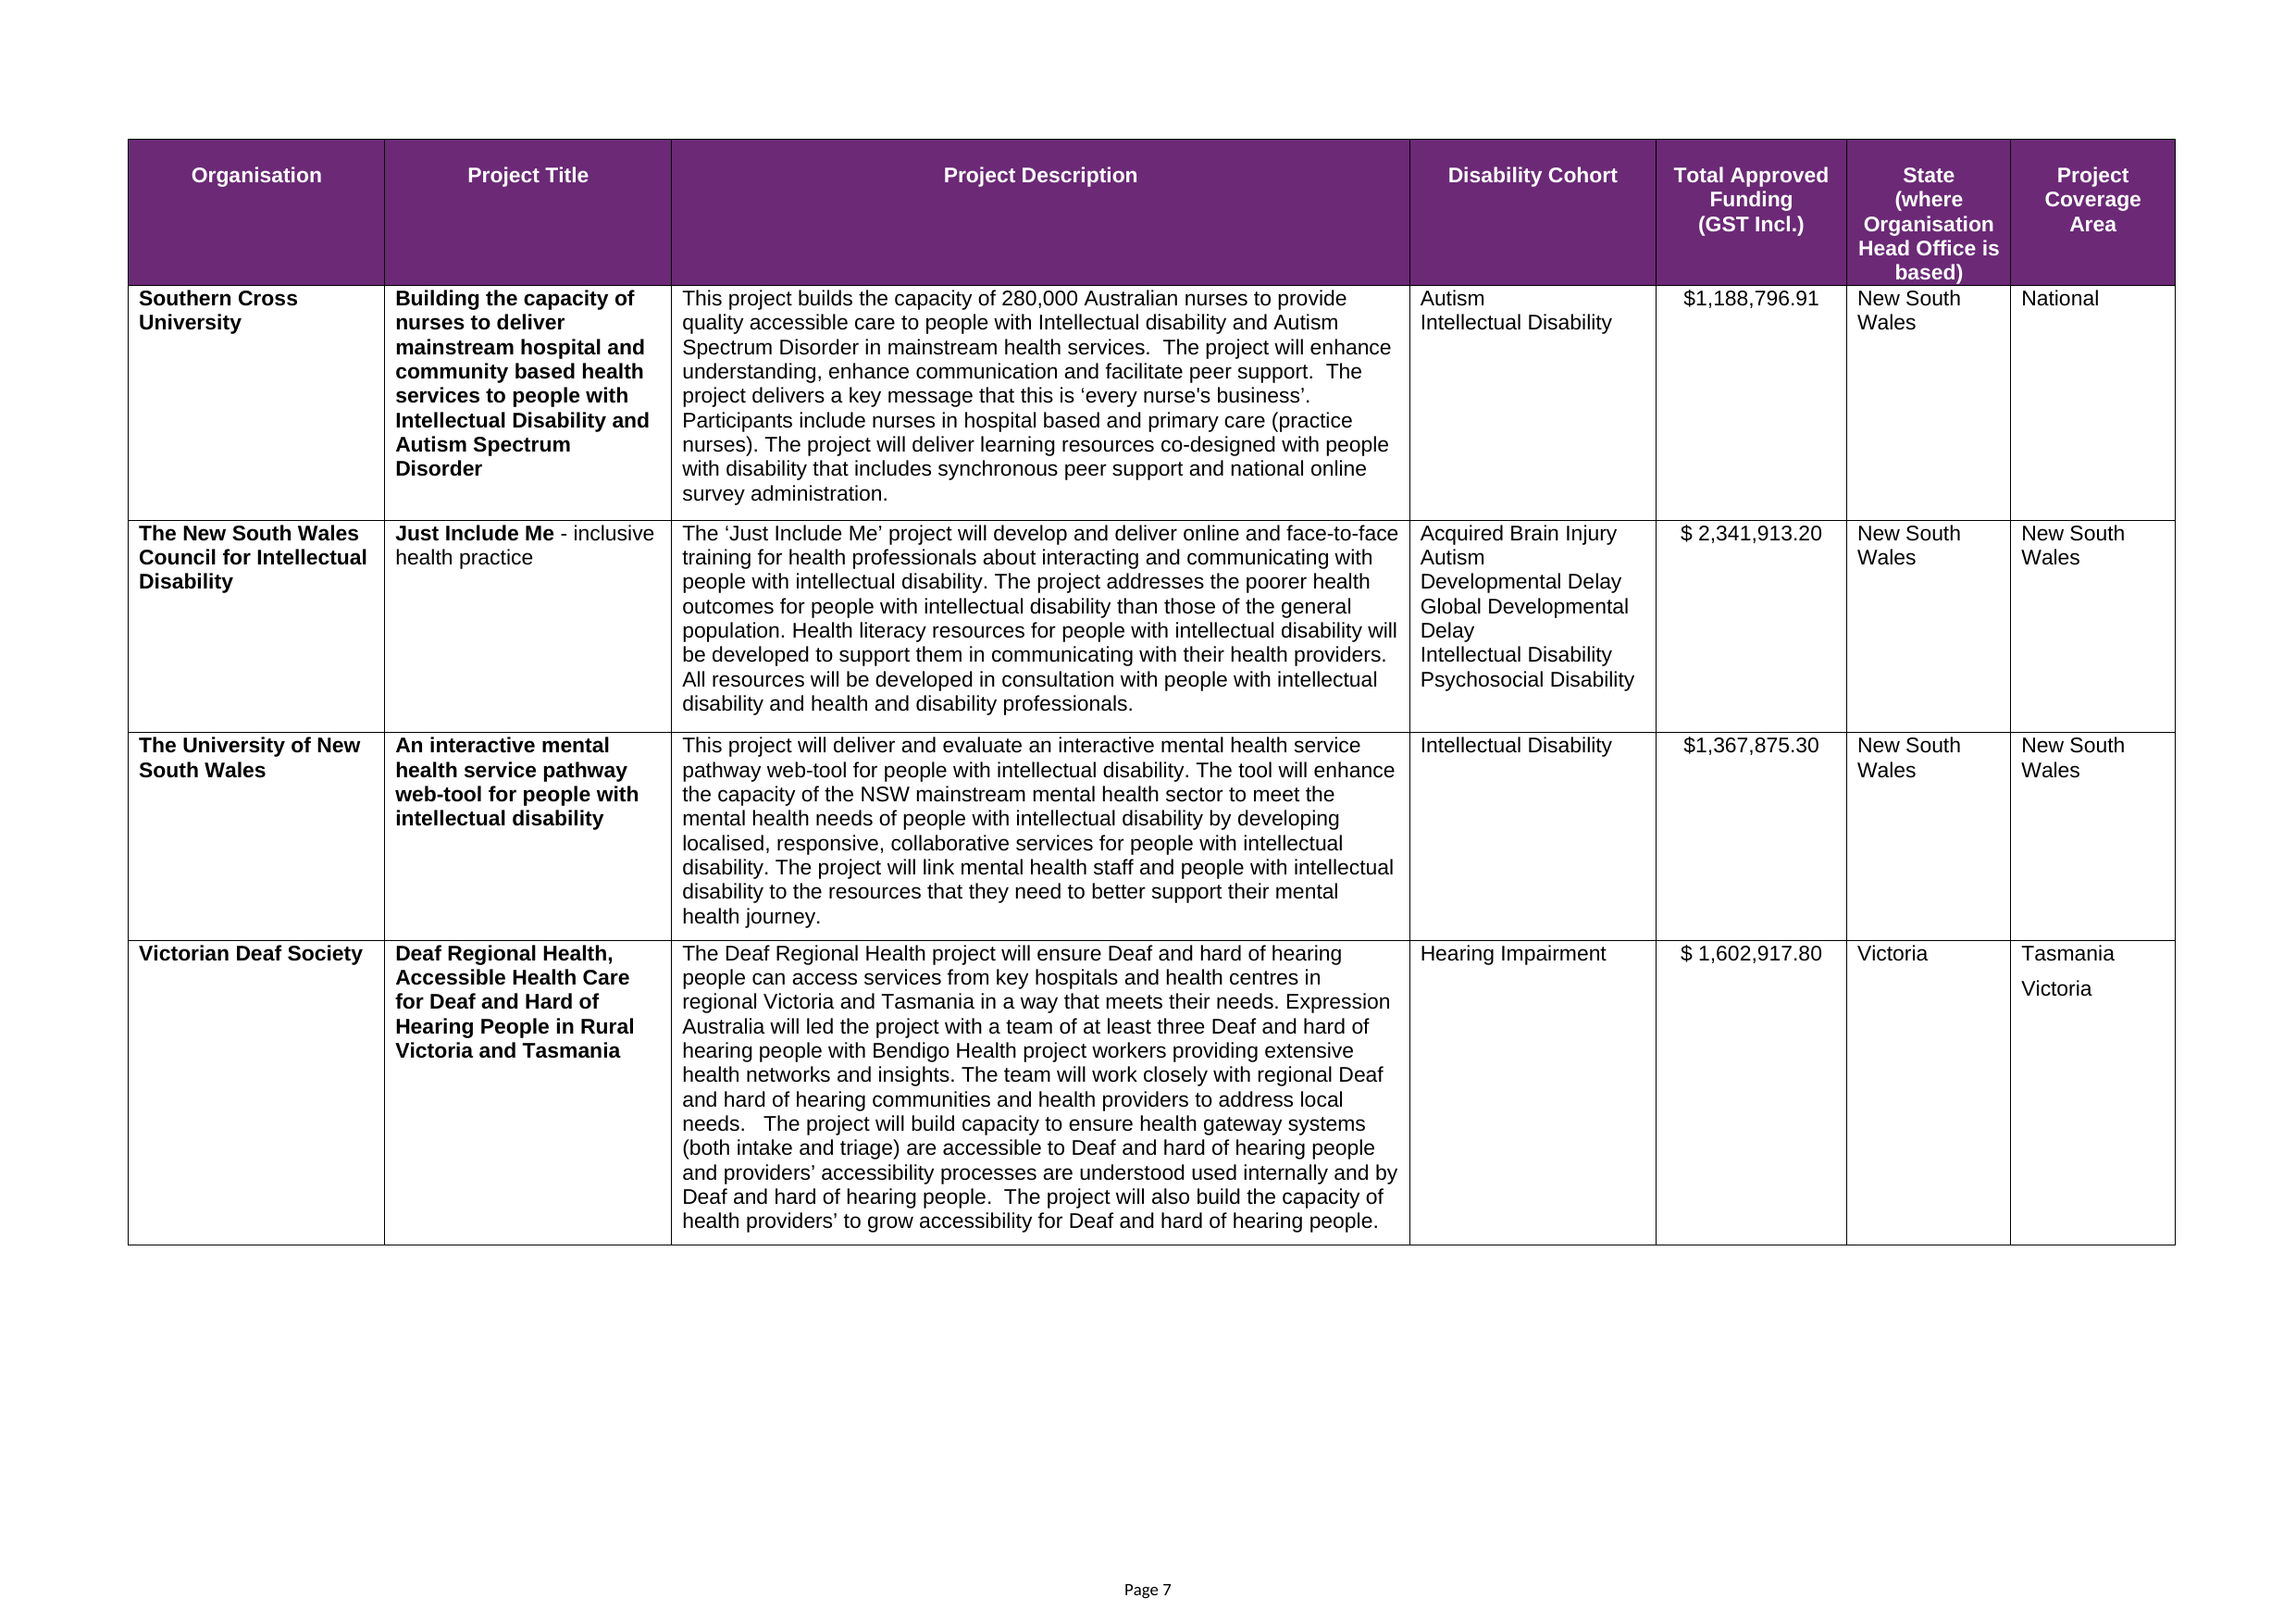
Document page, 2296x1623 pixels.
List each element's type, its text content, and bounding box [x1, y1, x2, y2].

table_header Total Approved Funding (GST Incl.) [1657, 140, 1846, 285]
table_cell New South Wales [1847, 286, 2010, 520]
table_cell This project builds the capacity of 280,000 Australian nurses to provide quality accessible care to people with Intellectual disability and Autism Spectrum Disorder in mainstream health services. The project will enhance understanding, enhance communication and facilitate peer support. The project delivers a key message that this is ‘every nurse's business’. Participants include nurses in hospital based and primary care (practice nurses). The project will deliver learning resources co-designed with people with disability that includes synchronous peer support and national online survey administration. [672, 286, 1409, 520]
table_cell Intellectual Disability [1410, 733, 1656, 940]
table_cell The Deaf Regional Health project will ensure Deaf and hard of hearing people can access services from key hospitals and health centres in regional Victoria and Tasmania in a way that meets their needs. Expression Australia will led the project with a team of at least three Deaf and hard of hearing people with Bendigo Health project workers providing extensive health networks and insights. The team will work closely with regional Deaf and hard of hearing communities and health providers to address local needs. The project will build capacity to ensure health gateway systems (both intake and triage) are accessible to Deaf and hard of hearing people and providers’ accessibility processes are understood used internally and by Deaf and hard of hearing people. The project will also build the capacity of health providers’ to grow accessibility for Deaf and hard of hearing people. [672, 941, 1409, 1245]
table_cell Hearing Impairment [1410, 941, 1656, 1245]
table_cell The University of New South Wales [129, 733, 384, 940]
table_cell New South Wales [2011, 521, 2175, 732]
table_cell The New South Wales Council for Intellectual Disability [129, 521, 384, 732]
table_cell $1,367,875.30 [1657, 733, 1846, 940]
table_cell An interactive mental health service pathway web-tool for people with intellectual disability [385, 733, 671, 940]
table_cell $ 1,602,917.80 [1657, 941, 1846, 1245]
table_header Project Coverage Area [2011, 140, 2175, 285]
table_cell Building the capacity of nurses to deliver mainstream hospital and community based health services to people with Intellectual Disability and Autism Spectrum Disorder [385, 286, 671, 520]
table_cell Tasmania Victoria [2011, 941, 2175, 1245]
table_cell New South Wales [2011, 733, 2175, 940]
table_header Organisation [129, 140, 384, 285]
table_header State (where Organisation Head Office is based) [1847, 140, 2010, 285]
table_cell Acquired Brain Injury Autism Developmental Delay Global Developmental Delay Intellectual Disability Psychosocial Disability [1410, 521, 1656, 732]
table_cell Deaf Regional Health, Accessible Health Care for Deaf and Hard of Hearing People in Rural Victoria and Tasmania [385, 941, 671, 1245]
table_cell Victoria [1847, 941, 2010, 1245]
table_cell $ 2,341,913.20 [1657, 521, 1846, 732]
table_cell The ‘Just Include Me’ project will develop and deliver online and face-to-face training for health professionals about interacting and communicating with people with intellectual disability. The project addresses the poorer health outcomes for people with intellectual disability than those of the general population. Health literacy resources for people with intellectual disability will be developed to support them in communicating with their health providers. All resources will be developed in consultation with people with intellectual disability and health and disability professionals. [672, 521, 1409, 732]
table_header Project Description [672, 140, 1409, 285]
table_cell Southern Cross University [129, 286, 384, 520]
table_cell This project will deliver and evaluate an interactive mental health service pathway web-tool for people with intellectual disability. The tool will enhance the capacity of the NSW mainstream mental health sector to meet the mental health needs of people with intellectual disability by developing localised, responsive, collaborative services for people with intellectual disability. The project will link mental health staff and people with intellectual disability to the resources that they need to better support their mental health journey. [672, 733, 1409, 940]
table_cell $1,188,796.91 [1657, 286, 1846, 520]
table_cell Just Include Me - inclusive health practice [385, 521, 671, 732]
table_header Disability Cohort [1410, 140, 1656, 285]
table_cell Victorian Deaf Society [129, 941, 384, 1245]
table_cell New South Wales [1847, 733, 2010, 940]
table_cell National [2011, 286, 2175, 520]
table_header Project Title [385, 140, 671, 285]
table_cell New South Wales [1847, 521, 2010, 732]
table_cell Autism Intellectual Disability [1410, 286, 1656, 520]
